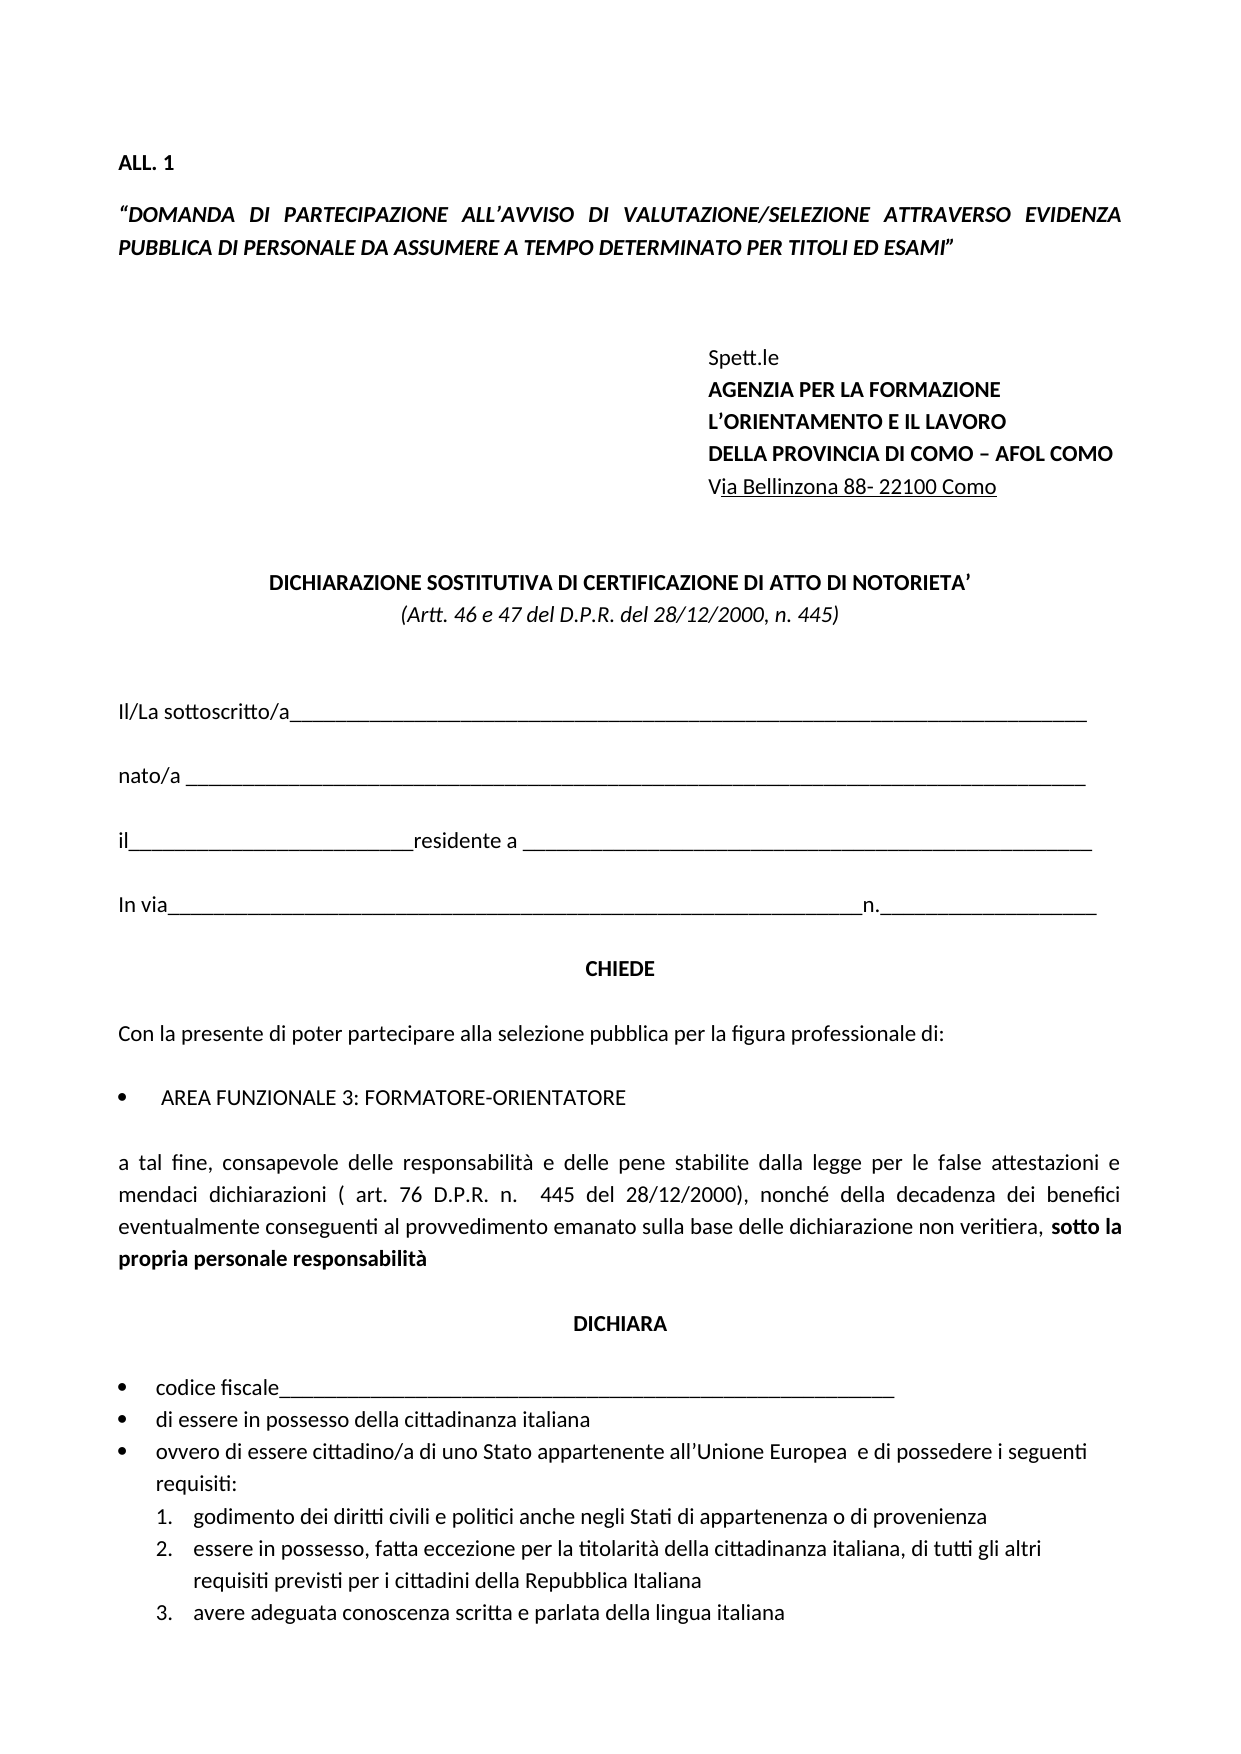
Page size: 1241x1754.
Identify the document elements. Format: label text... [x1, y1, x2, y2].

text Con la presente di poter partecipare alla selezione pubblica per la figura professionale di: [118, 1019, 1122, 1047]
list essere in possesso, fatta eccezione per la titolarità della cittadinanza italiana, di tutti gli altri requisiti previsti per i cittadini della Repubblica Italiana [156, 1534, 1122, 1594]
text Spett.le [118, 343, 1122, 371]
list di essere in possesso della cittadinanza italiana [118, 1405, 1122, 1433]
list avere adeguata conoscenza scritta e parlata della lingua italiana [156, 1598, 1122, 1626]
text Il/La sottoscritto/a______________________________________________________________________ [118, 697, 1122, 725]
list AREA FUNZIONALE 3: FORMATORE-ORIENTATORE [118, 1083, 1122, 1111]
list ovvero di essere cittadino/a di uno Stato appartenente all’Unione Europea e di possedere i seguenti requisiti: [118, 1437, 1122, 1498]
text (Artt. 46 e 47 del D.P.R. del 28/12/2000, n. 445) [118, 601, 1122, 628]
text DICHIARA [118, 1309, 1122, 1337]
text In via_____________________________________________________________n.___________________ [118, 890, 1122, 918]
text AGENZIA PER LA FORMAZIONE L’ORIENTAMENTO E IL LAVORO DELLA PROVINCIA DI COMO – AFOL COMO [118, 375, 1122, 468]
text il_________________________residente a __________________________________________________ [118, 826, 1122, 854]
text a tal fine, consapevole delle responsabilità e delle pene stabilite dalla legge per le false attestazioni e mendaci dichiarazioni ( art. 76 D.P.R. n. 445 del 28/12/2000), nonché della decadenza dei benefici eventualmente conseguenti al provvedimento emanato sulla base delle dichiarazione non veritiera, sotto la propria personale responsabilità [118, 1148, 1122, 1272]
list codice fiscale______________________________________________________ [118, 1373, 1122, 1401]
text “DOMANDA DI PARTECIPAZIONE ALL’AVVISO DI VALUTAZIONE/SELEZIONE ATTRAVERSO EVIDENZA PUBBLICA DI PERSONALE DA ASSUMERE A TEMPO DETERMINATO PER TITOLI ED ESAMI” [118, 201, 1122, 261]
text nato/a _______________________________________________________________________________ [118, 761, 1122, 789]
list godimento dei diritti civili e politici anche negli Stati di appartenenza o di provenienza [156, 1502, 1122, 1530]
text Via Bellinzona 88- 22100 Como [118, 472, 1122, 500]
text ALL. 1 [118, 148, 1122, 176]
text DICHIARAZIONE SOSTITUTIVA DI CERTIFICAZIONE DI ATTO DI NOTORIETA’ [118, 568, 1122, 596]
text CHIEDE [118, 954, 1122, 983]
